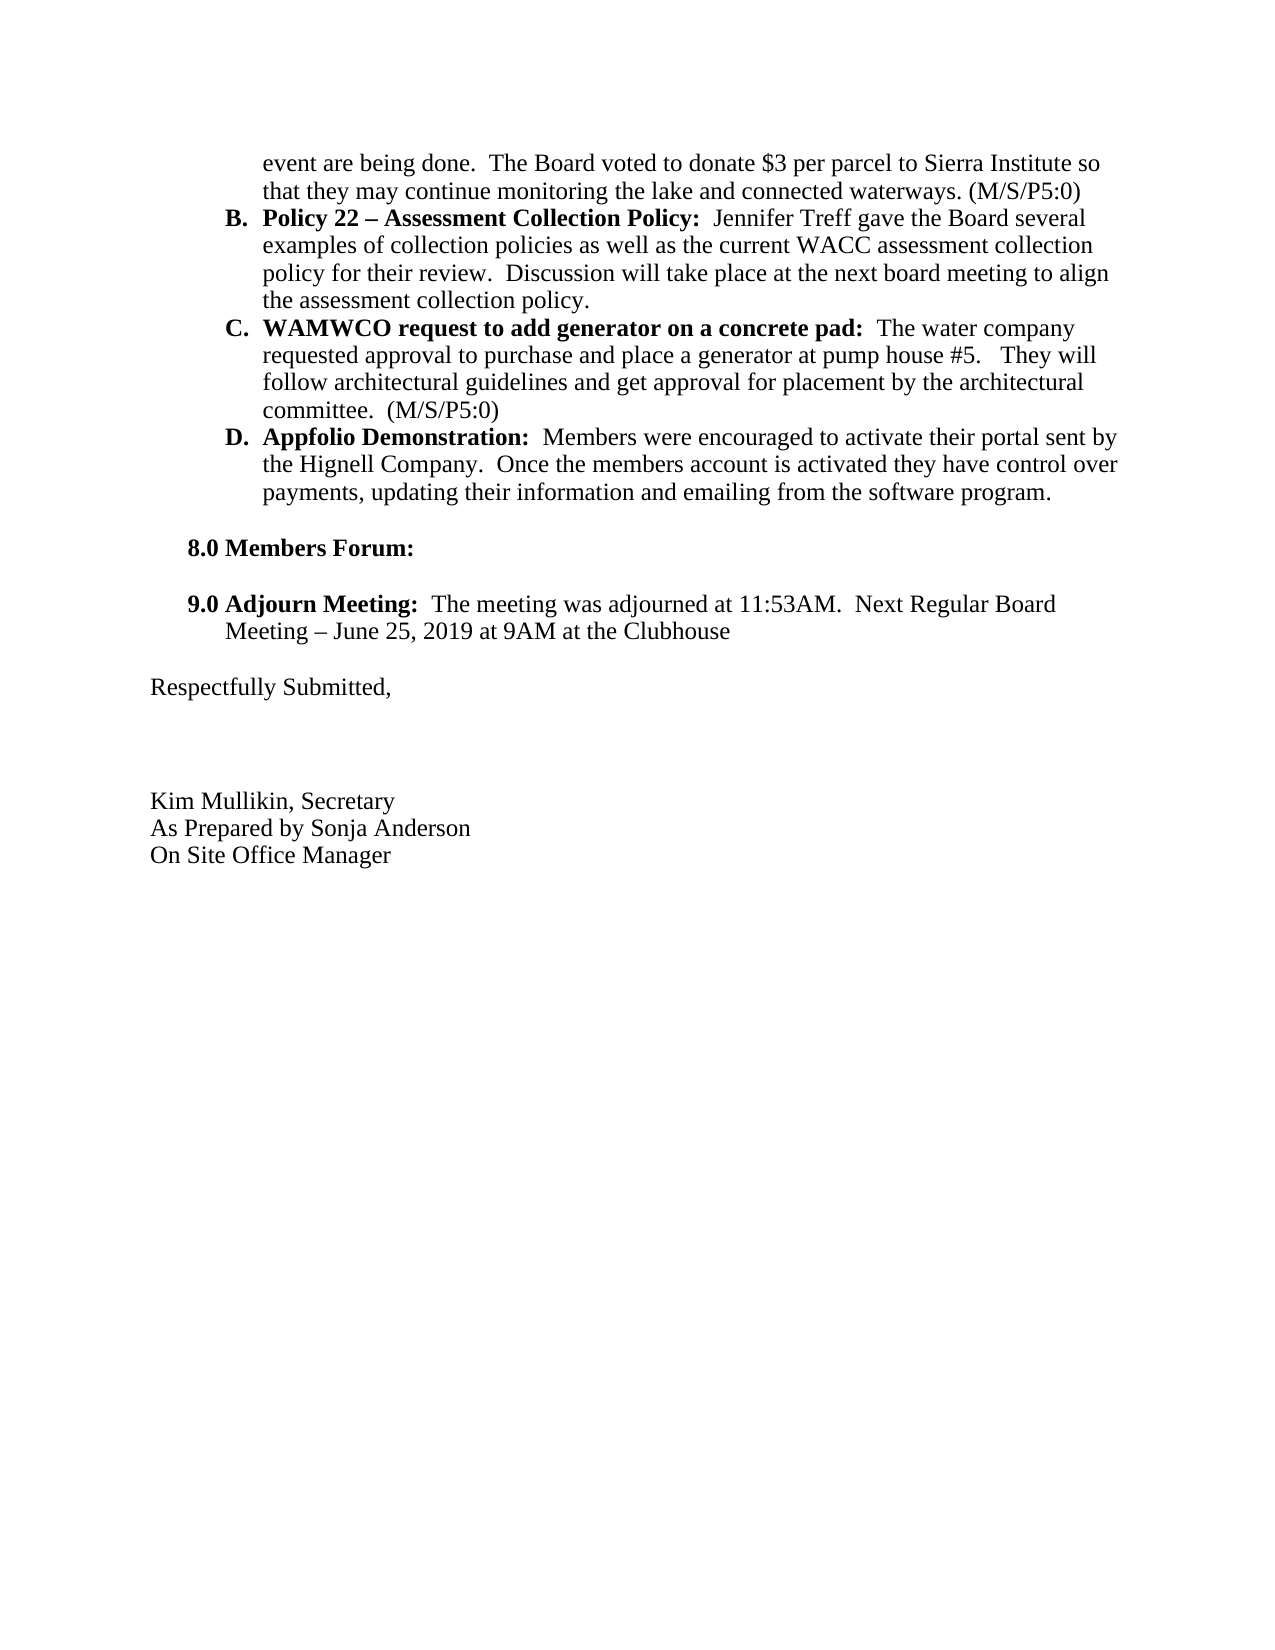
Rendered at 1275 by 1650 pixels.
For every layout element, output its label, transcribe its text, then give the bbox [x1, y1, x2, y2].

text As Prepared by Sonja Anderson [150, 815, 1125, 842]
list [225, 150, 1125, 205]
text Respectfully Submitted, [150, 674, 1125, 701]
list Appfolio Demonstration: Members were encouraged to activate their portal sent by the Hignell Company. Once the members account is activated they have control over payments, updating their information and emailing from the software program. [225, 424, 1125, 506]
list WAMWCO request to add generator on a concrete pad: The water company requested approval to purchase and place a generator at pump house #5. They will follow architectural guidelines and get approval for placement by the architectural committee. (M/S/P5:0) [225, 314, 1125, 424]
list Members Forum: [187, 534, 1125, 562]
list Policy 22 – Assessment Collection Policy: Jennifer Treff gave the Board several examples of collection policies as well as the current WACC assessment collection policy for their review. Discussion will take place at the next board meeting to align the assessment collection policy. [225, 205, 1125, 314]
text Kim Mullikin, Secretary [150, 787, 1125, 815]
list Adjourn Meeting: The meeting was adjourned at 11:53AM. Next Regular Board Meeting – June 25, 2019 at 9AM at the Clubhouse [187, 591, 1125, 645]
text On Site Office Manager [150, 842, 1125, 869]
